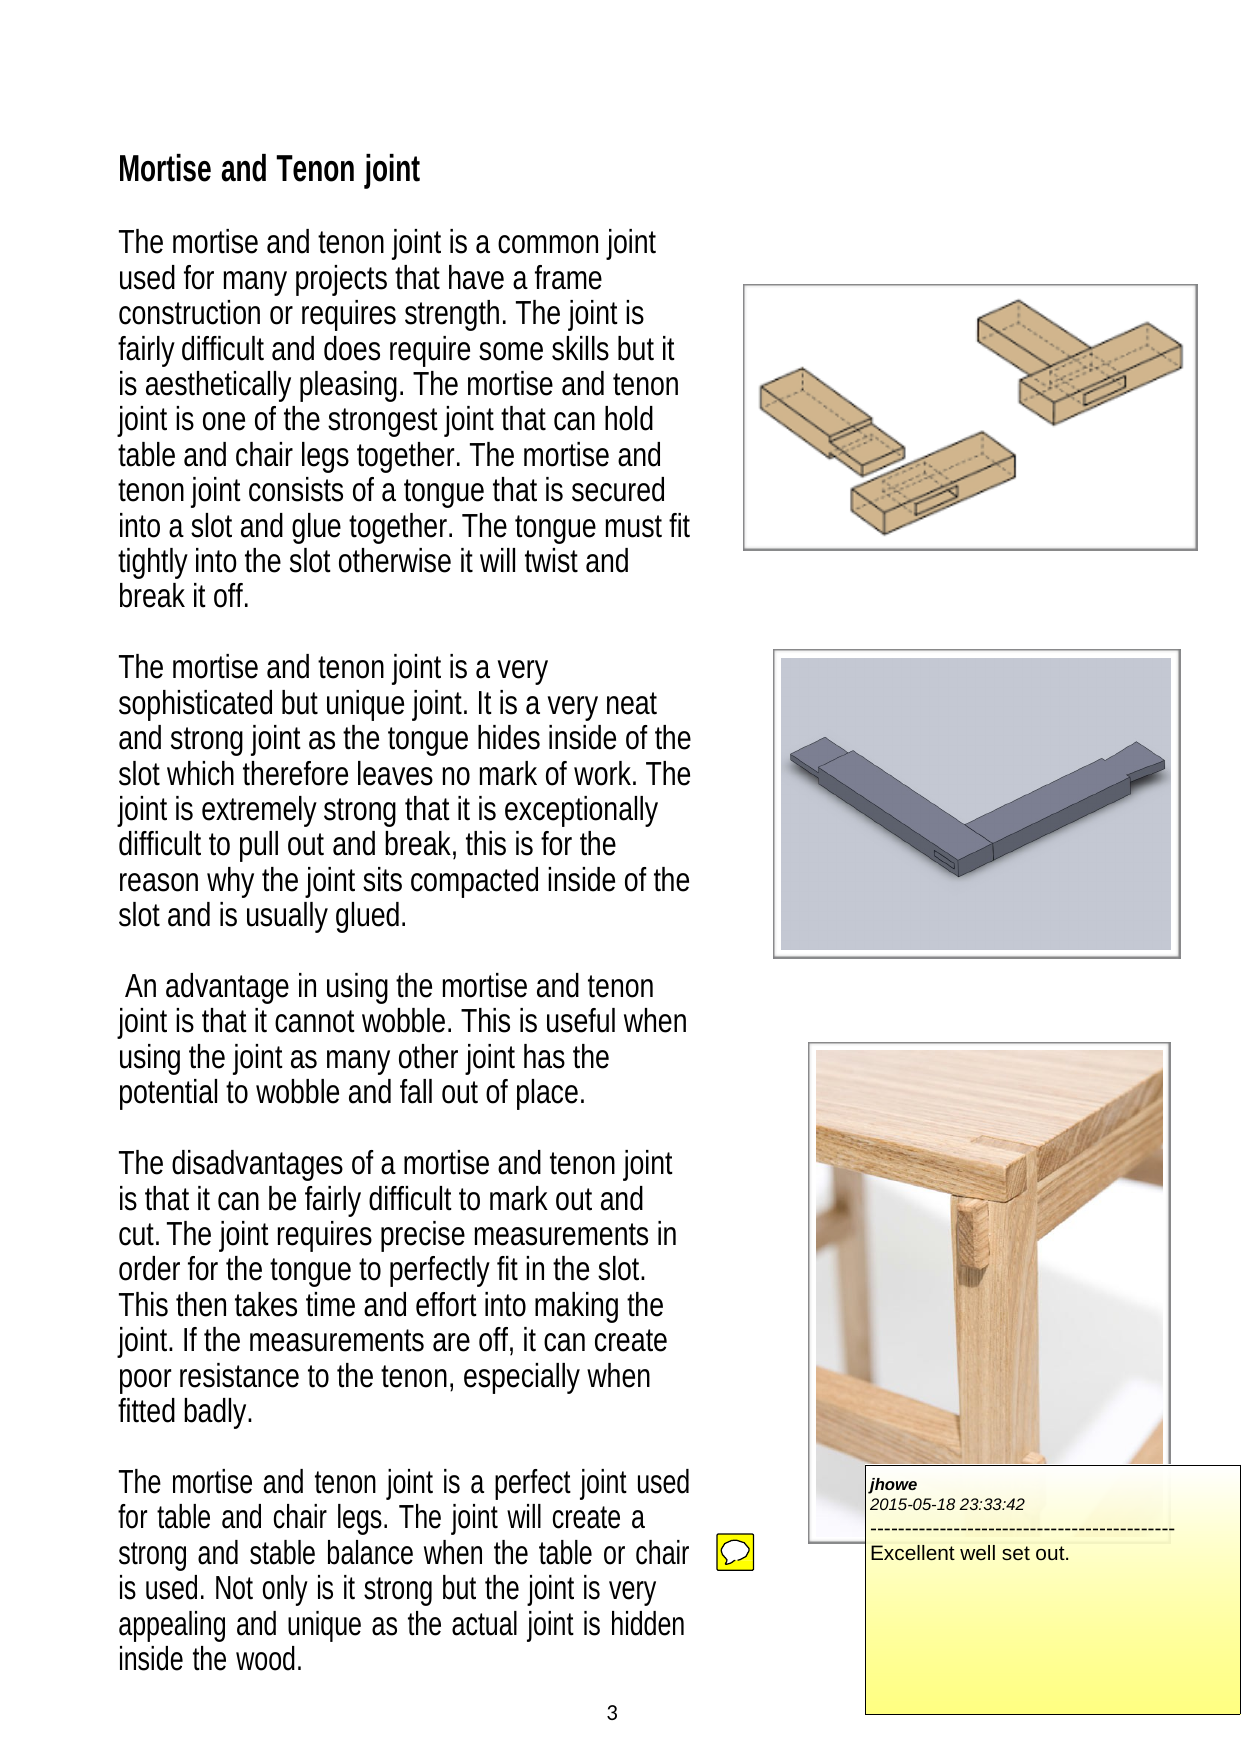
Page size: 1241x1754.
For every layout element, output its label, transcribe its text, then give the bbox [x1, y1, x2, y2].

picture [743, 284, 1198, 551]
text The mortise and tenon joint is a very sophisticated but unique joint. It is a very neat and strong joint as the tongue hides inside of the slot which therefore leaves no mark of work. The joint is extremely strong that it is exceptionally difficult to pull out and break, this is for the reason why the joint sits compacted inside of the slot and is usually glued. [118, 650, 704, 934]
picture [808, 1042, 1171, 1544]
text The disadvantages of a mortise and tenon joint is that it can be fairly difficult to mark out and cut. The joint requires precise measurements in order for the tongue to perfectly fit in the slot. This then takes time and effort into making the joint. If the measurements are off, it can create poor resistance to the tenon, especially when fitted badly. [118, 1146, 692, 1429]
text The mortise and tenon joint is a perfect joint used for table and chair legs. The joint will create a strong and stable balance when the table or chair is used. Not only is it strong but the joint is very appealing and unique as the actual joint is hidden inside the wood. [118, 1465, 704, 1677]
text An advantage in using the mortise and tenon joint is that it cannot wobble. This is useful when using the joint as many other joint has the potential to wobble and fall out of place. [118, 969, 695, 1111]
subtitle Mortise and Tenon joint [118, 147, 1065, 190]
picture [773, 649, 1181, 959]
text The mortise and tenon joint is a common joint used for many projects that have a frame construction or requires strength. The joint is fairly difficult and does require some skills but it is aesthetically pleasing. The mortise and tenon joint is one of the strongest joint that can hold table and chair legs together. The mortise and tenon joint consists of a tongue that is secured into a slot and glue together. The tongue must fit tightly into the slot otherwise it will twist and break it off. [118, 225, 697, 615]
